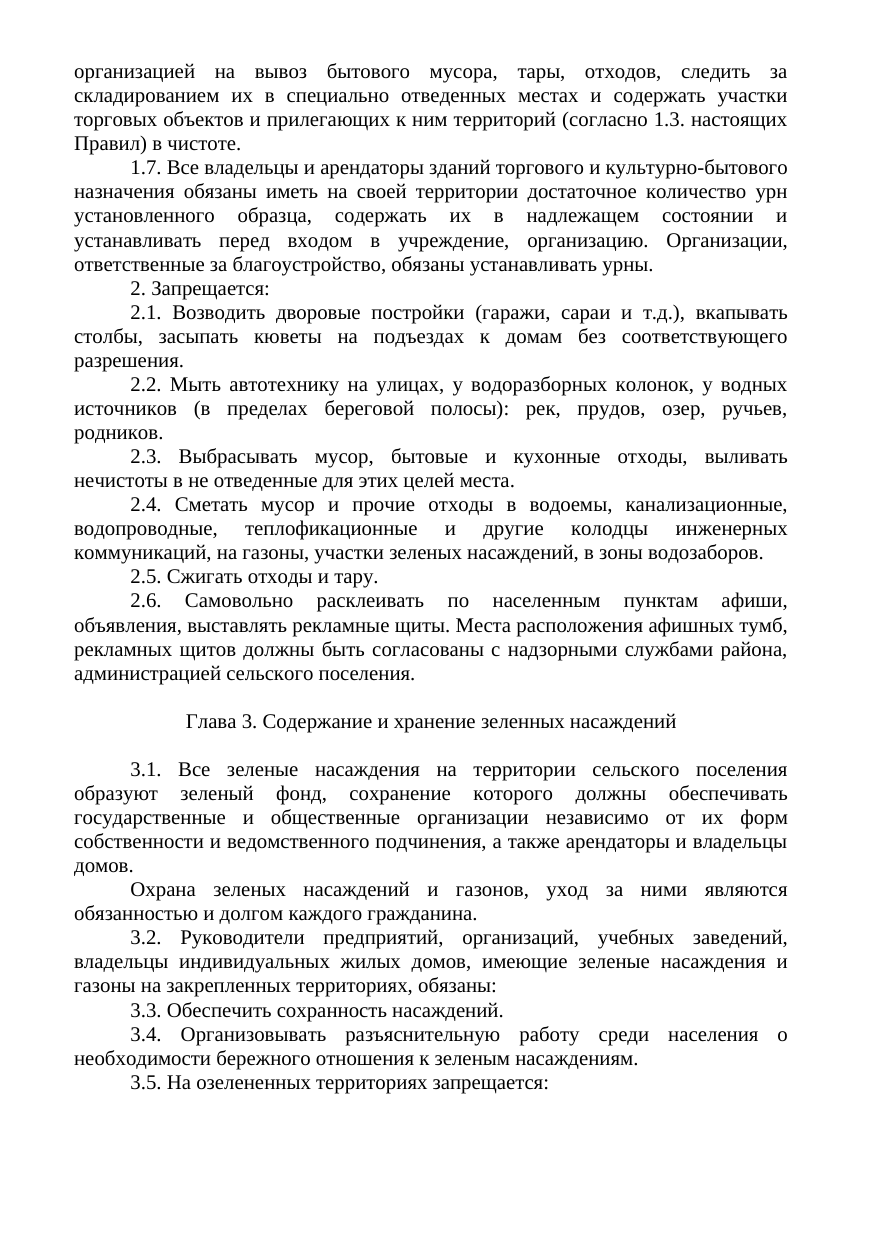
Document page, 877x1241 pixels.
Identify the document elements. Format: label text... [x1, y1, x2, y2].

text Глава 3. Содержание и хранение зеленных насаждений [74, 709, 788, 733]
text 2.2. Мыть автотехнику на улицах, у водоразборных колонок, у водных источников (в пределах береговой полосы): рек, прудов, озер, ручьев, родников. [74, 372, 788, 444]
text 2.5. Сжигать отходы и тару. [74, 564, 788, 588]
text 2.6. Самовольно расклеивать по населенным пунктам афиши, объявления, выставлять рекламные щиты. Места расположения афишных тумб, рекламных щитов должны быть согласованы с надзорными службами района, администрацией сельского поселения. [74, 588, 788, 685]
text 3.5. На озелененных территориях запрещается: [74, 1070, 788, 1094]
text 2.3. Выбрасывать мусор, бытовые и кухонные отходы, выливать нечистоты в не отведенные для этих целей места. [74, 444, 788, 492]
text 2. Запрещается: [74, 276, 788, 300]
text 2.4. Сметать мусор и прочие отходы в водоемы, канализационные, водопроводные, теплофикационные и другие колодцы инженерных коммуникаций, на газоны, участки зеленых насаждений, в зоны водозаборов. [74, 492, 788, 564]
text 3.2. Руководители предприятий, организаций, учебных заведений, владельцы индивидуальных жилых домов, имеющие зеленые насаждения и газоны на закрепленных территориях, обязаны: [74, 925, 788, 997]
text 3.4. Организовывать разъяснительную работу среди населения о необходимости бережного отношения к зеленым насаждениям. [74, 1022, 788, 1070]
text 3.1. Все зеленые насаждения на территории сельского поселения образуют зеленый фонд, сохранение которого должны обеспечивать государственные и общественные организации независимо от их форм собственности и ведомственного подчинения, а также арендаторы и владельцы домов. [74, 757, 788, 877]
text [74, 59, 788, 155]
text 1.7. Все владельцы и арендаторы зданий торгового и культурно-бытового назначения обязаны иметь на своей территории достаточное количество урн установленного образца, содержать их в надлежащем состоянии и устанавливать перед входом в учреждение, организацию. Организации, ответственные за благоустройство, обязаны устанавливать урны. [74, 155, 788, 276]
text 3.3. Обеспечить сохранность насаждений. [74, 997, 788, 1022]
text 2.1. Возводить дворовые постройки (гаражи, сараи и т.д.), вкапывать столбы, засыпать кюветы на подъездах к домам без соответствующего разрешения. [74, 300, 788, 372]
text Охрана зеленых насаждений и газонов, уход за ними являются обязанностью и долгом каждого гражданина. [74, 877, 788, 925]
